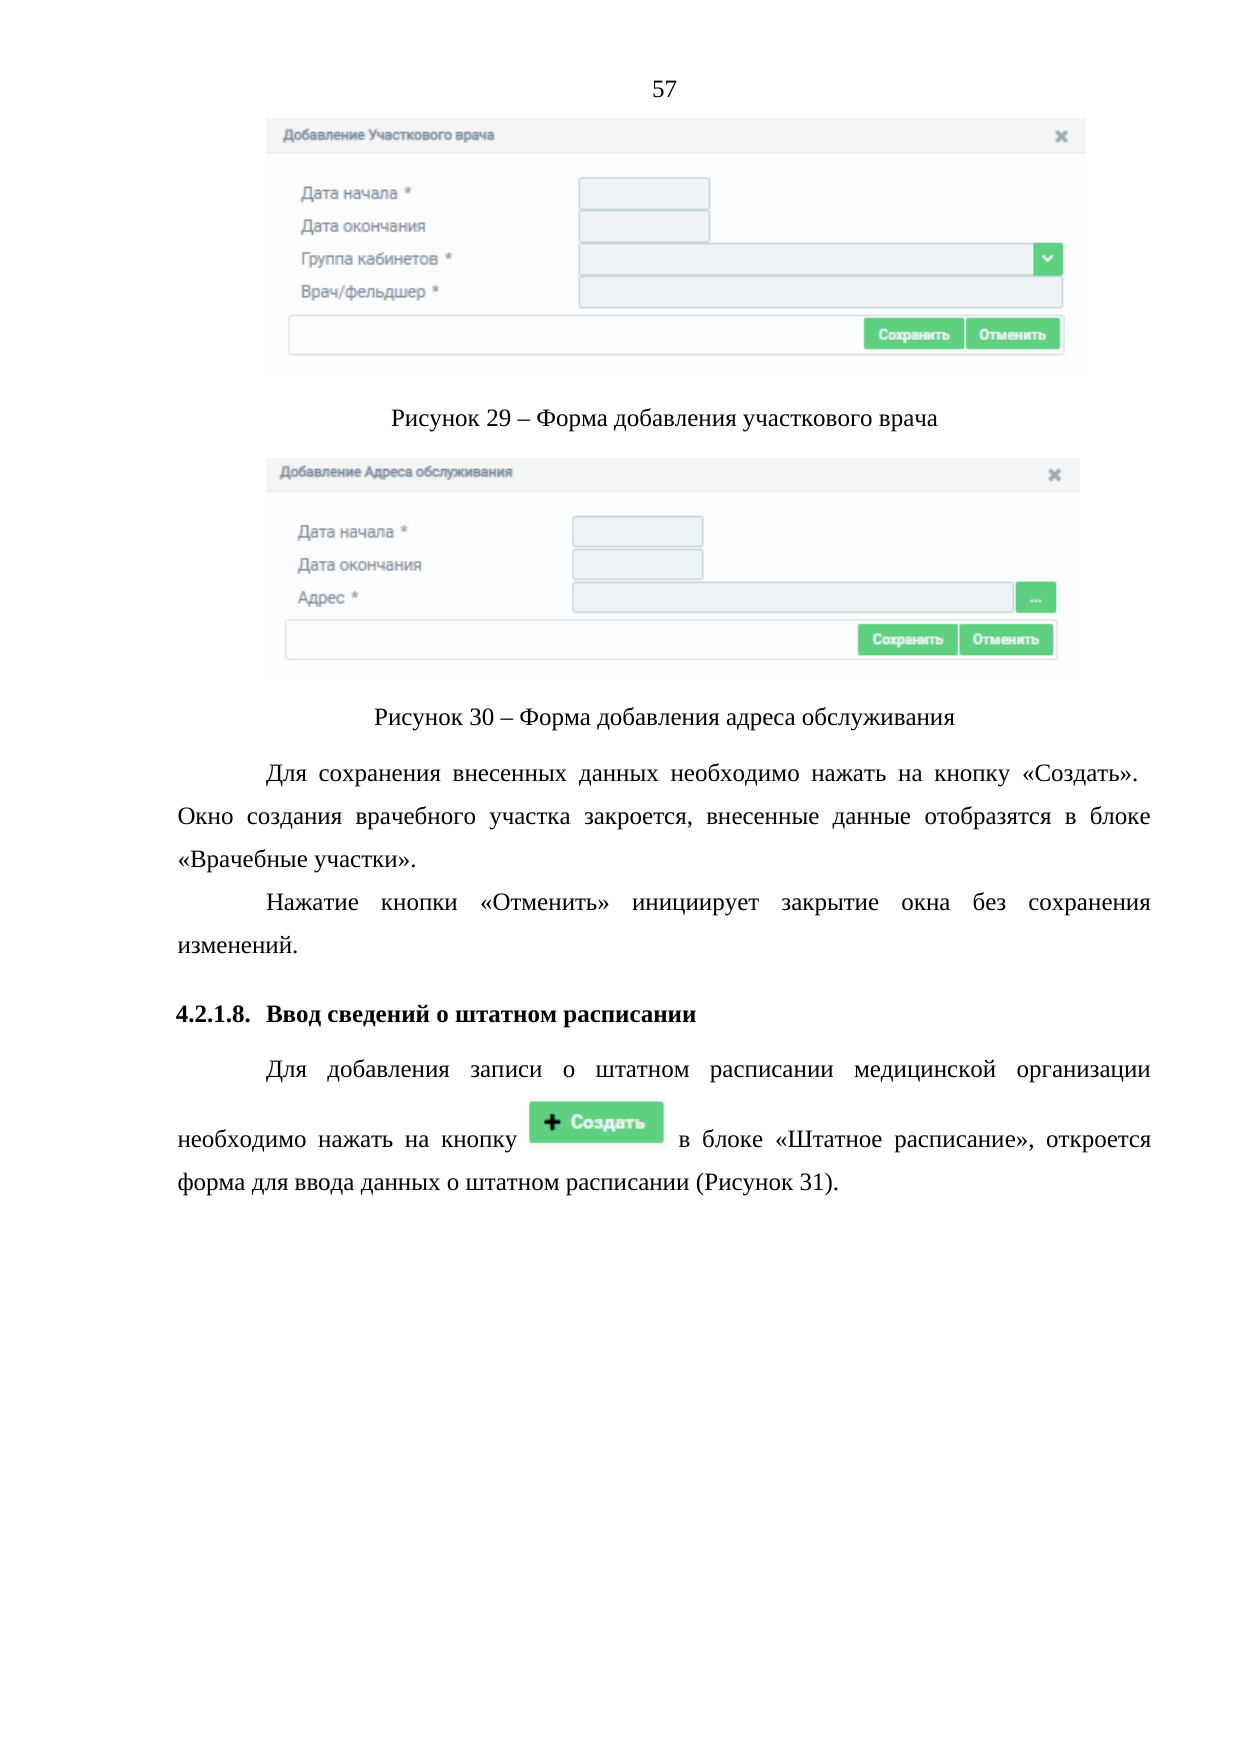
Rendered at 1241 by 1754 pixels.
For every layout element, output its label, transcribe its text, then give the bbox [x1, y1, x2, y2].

picture [265, 118, 1087, 376]
text Для сохранения внесенных данных необходимо нажать на кнопку «Создать». Окно создания врачебного участка закроется, внесенные данные отобразятся в блоке «Врачебные участки». [177, 758, 1152, 873]
subtitle Ввод сведений о штатном расписании [176, 999, 1152, 1027]
picture [265, 458, 1080, 676]
title Рисунок 30 – Форма добавления адреса обслуживания [177, 702, 1152, 731]
title Рисунок 29 – Форма добавления участкового врача [177, 403, 1152, 432]
picture [529, 1097, 667, 1148]
text Нажатие кнопки «Отменить» инициирует закрытие окна без сохранения изменений. [177, 887, 1152, 959]
text Для добавления записи о штатном расписании медицинской организации необходимо нажать на кнопку в блоке «Штатное расписание», откроется форма для ввода данных о штатном расписании (Рисунок 31). [177, 1054, 1152, 1196]
